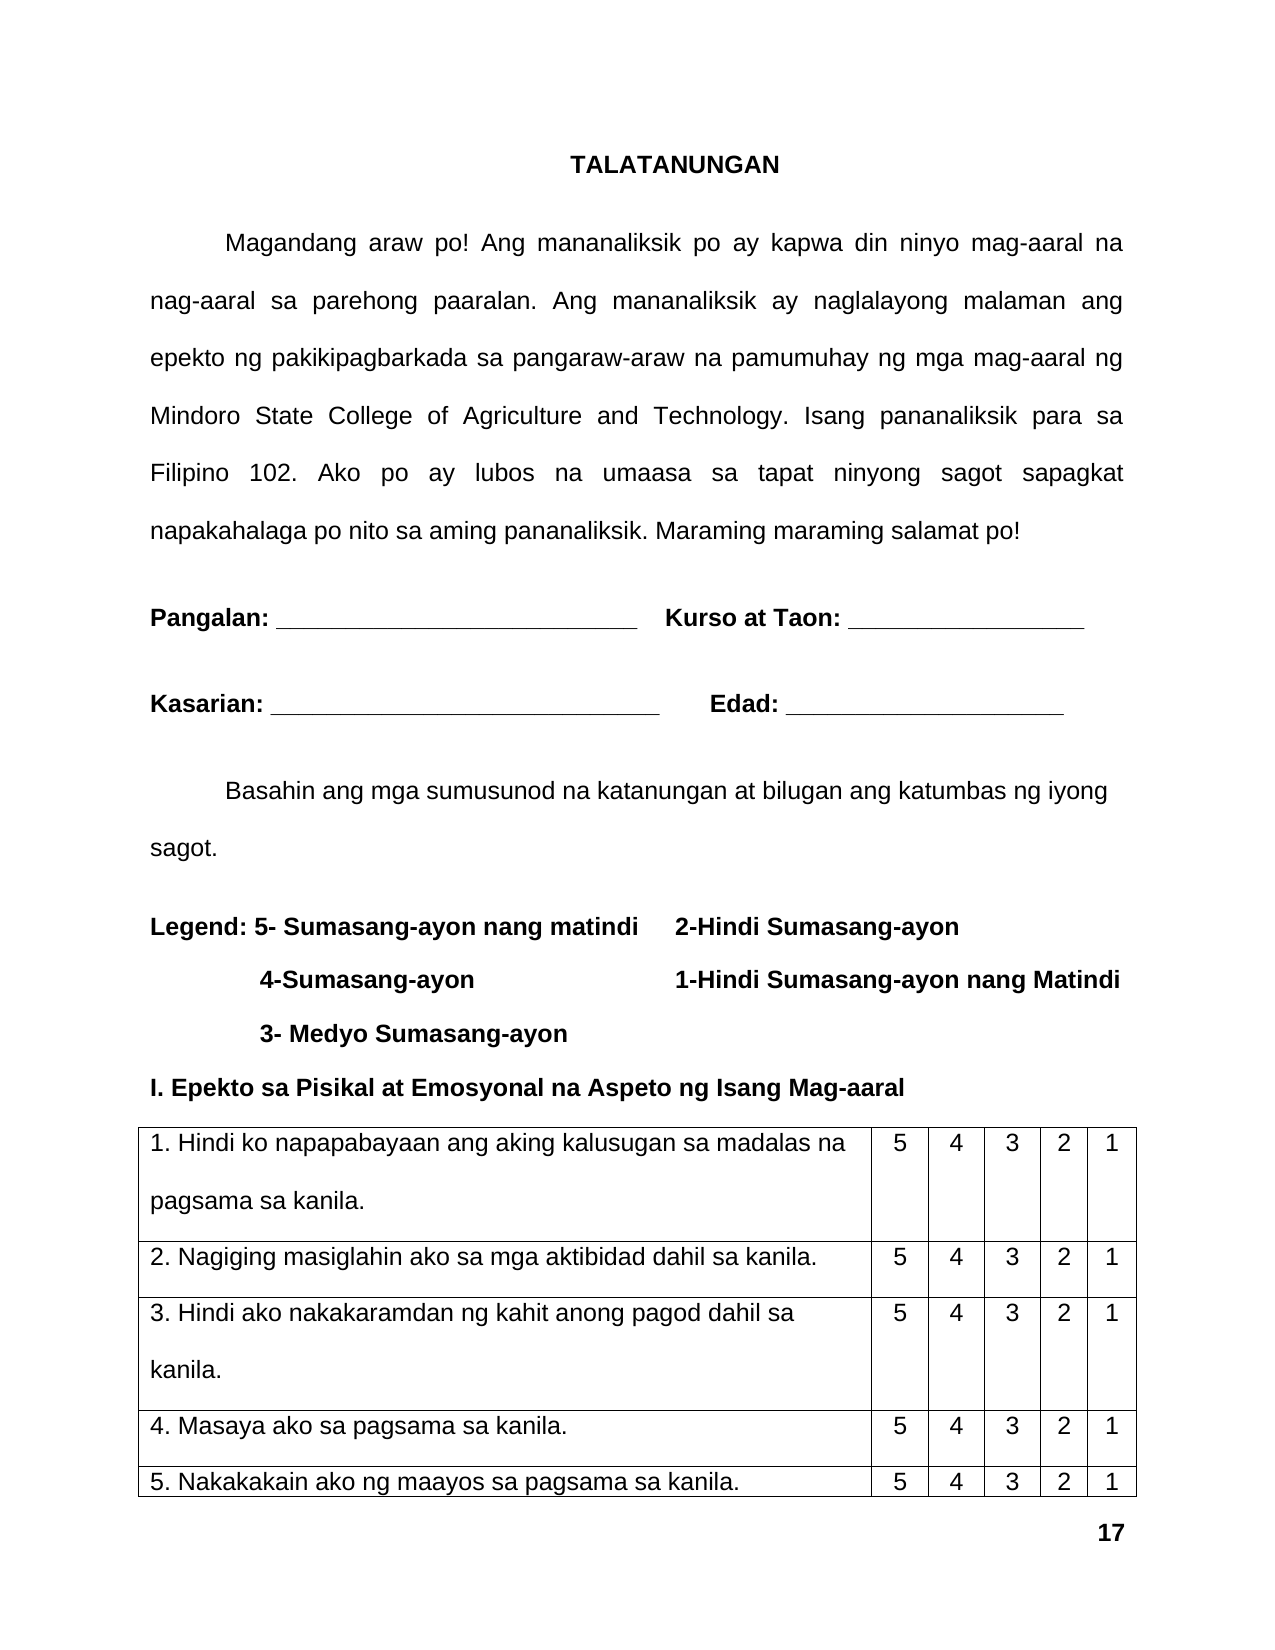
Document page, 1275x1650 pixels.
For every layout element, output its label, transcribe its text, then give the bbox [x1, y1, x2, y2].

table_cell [139, 1467, 871, 1496]
table_cell 3 [985, 1467, 1040, 1496]
text Pangalan: __________________________ Kurso at Taon: _________________ [150, 602, 1125, 631]
table_cell 1 [1088, 1467, 1136, 1496]
table_cell 3 [985, 1298, 1040, 1410]
table_header 1 [1088, 1128, 1136, 1241]
table_cell 4 [929, 1411, 984, 1466]
table_cell 5 [872, 1298, 928, 1410]
table_cell 2 [1041, 1242, 1087, 1297]
table_header 2 [1041, 1128, 1087, 1241]
table_cell 4 [929, 1298, 984, 1410]
table_cell 4 [929, 1467, 984, 1496]
table_cell 1 [1088, 1298, 1136, 1410]
table_cell 2 [1041, 1411, 1087, 1466]
text 4-Sumasang-ayon 1-Hindi Sumasang-ayon nang Matindi [150, 966, 1125, 994]
text Kasarian: ____________________________ Edad: ____________________ [150, 689, 1125, 718]
text Legend: 5- Sumasang-ayon nang matindi 2-Hindi Sumasang-ayon [150, 912, 1125, 940]
table_cell 4 [929, 1242, 984, 1297]
table_header 4 [929, 1128, 984, 1241]
table_cell 5 [872, 1467, 928, 1496]
text 3- Medyo Sumasang-ayon [150, 1019, 1125, 1048]
table_header 5 [872, 1128, 928, 1241]
table_header 3 [985, 1128, 1040, 1241]
text Magandang araw po! Ang mananaliksik po ay kapwa din ninyo mag-aaral na nag-aaral sa parehong paaralan. Ang mananaliksik ay naglalayong malaman ang epekto ng pakikipagbarkada sa pangaraw-araw na pamumuhay ng mga mag-aaral ng Mindoro State College of Agriculture and Technology. Isang pananaliksik para sa Filipino 102. Ako po ay lubos na umaasa sa tapat ninyong sagot sapagkat napakahalaga po nito sa aming pananaliksik. Maraming maraming salamat po! [150, 228, 1125, 544]
table_cell 5 [872, 1411, 928, 1466]
table_cell 3 [985, 1411, 1040, 1466]
table_cell 1 [1088, 1411, 1136, 1466]
table_cell 5 [872, 1242, 928, 1297]
table_cell 3. Hindi ako nakakaramdan ng kahit anong pagod dahil sa kanila. [139, 1298, 871, 1410]
table_cell 1 [1088, 1242, 1136, 1297]
text I. Epekto sa Pisikal at Emosyonal na Aspeto ng Isang Mag-aaral [150, 1073, 1125, 1102]
table_cell 2 [1041, 1298, 1087, 1410]
text Basahin ang mga sumusunod na katanungan at bilugan ang katumbas ng iyong sagot. [150, 776, 1125, 862]
table_cell 2 [1041, 1467, 1087, 1496]
table_header 1. Hindi ko napapabayaan ang aking kalusugan sa madalas na pagsama sa kanila. [139, 1128, 871, 1241]
table_cell 3 [985, 1242, 1040, 1297]
table_cell 2. Nagiging masiglahin ako sa mga aktibidad dahil sa kanila. [139, 1242, 871, 1297]
text TALATANUNGAN [150, 150, 1125, 179]
table_cell 4. Masaya ako sa pagsama sa kanila. [139, 1411, 871, 1466]
